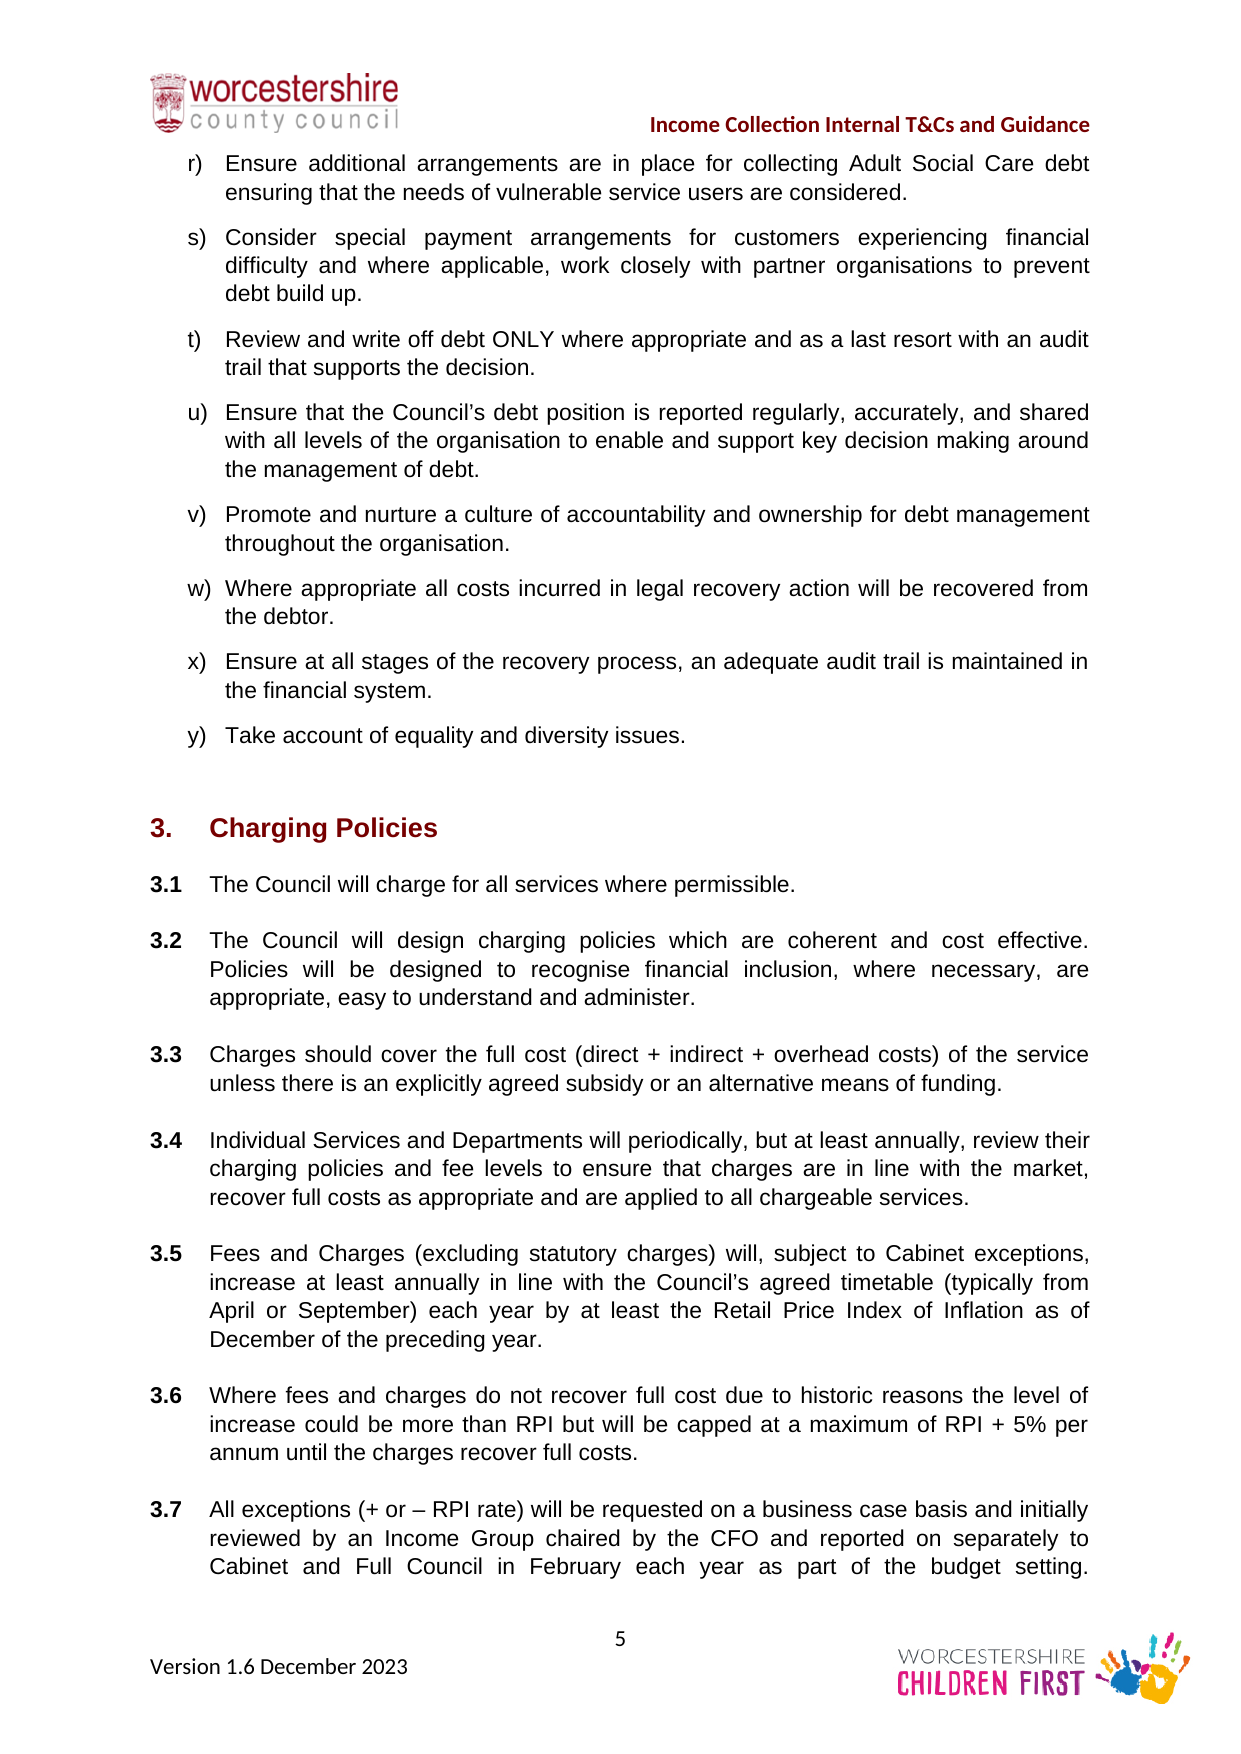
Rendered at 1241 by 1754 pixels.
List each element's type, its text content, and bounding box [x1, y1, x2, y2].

list Charges should cover the full cost (direct + indirect + overhead costs) of the service unless there is an explicitly agreed subsidy or an alternative means of funding. [150, 1041, 1090, 1096]
picture [150, 73, 398, 133]
list Ensure additional arrangements are in place for collecting Adult Social Care debt ensuring that the needs of vulnerable service users are considered. [187, 150, 1090, 205]
subtitle Charging Policies [150, 812, 1090, 843]
list Fees and Charges (excluding statutory charges) will, subject to Cabinet exceptions, increase at least annually in line with the Council’s agreed timetable (typically from April or September) each year by at least the Retail Price Index of Inflation as of December of the preceding year. [150, 1240, 1090, 1352]
list Ensure that the Council’s debt position is reported regularly, accurately, and shared with all levels of the organisation to enable and support key decision making around the management of debt. [187, 399, 1090, 482]
list Individual Services and Departments will periodically, but at least annually, review their charging policies and fee levels to ensure that charges are in line with the market, recover full costs as appropriate and are applied to all chargeable services. [150, 1127, 1090, 1210]
list Where fees and charges do not recover full cost due to historic reasons the level of increase could be more than RPI but will be capped at a maximum of RPI + 5% per annum until the charges recover full costs. [150, 1382, 1090, 1466]
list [150, 1496, 1090, 1579]
list The Council will design charging policies which are coherent and cost effective. Policies will be designed to recognise financial inclusion, where necessary, are appropriate, easy to understand and administer. [150, 927, 1090, 1011]
picture [892, 1626, 1194, 1704]
list Review and write off debt ONLY where appropriate and as a last resort with an audit trail that supports the decision. [187, 326, 1090, 380]
list Consider special payment arrangements for customers experiencing financial difficulty and where applicable, work closely with partner organisations to prevent debt build up. [187, 223, 1090, 307]
list Take account of equality and diversity issues. [187, 722, 1090, 748]
list The Council will charge for all services where permissible. [150, 871, 1090, 897]
list Where appropriate all costs incurred in legal recovery action will be recovered from the debtor. [187, 574, 1090, 629]
list Promote and nurture a culture of accountability and ownership for debt management throughout the organisation. [187, 501, 1090, 556]
list Ensure at all stages of the recovery process, an adequate audit trail is maintained in the financial system. [187, 648, 1090, 703]
